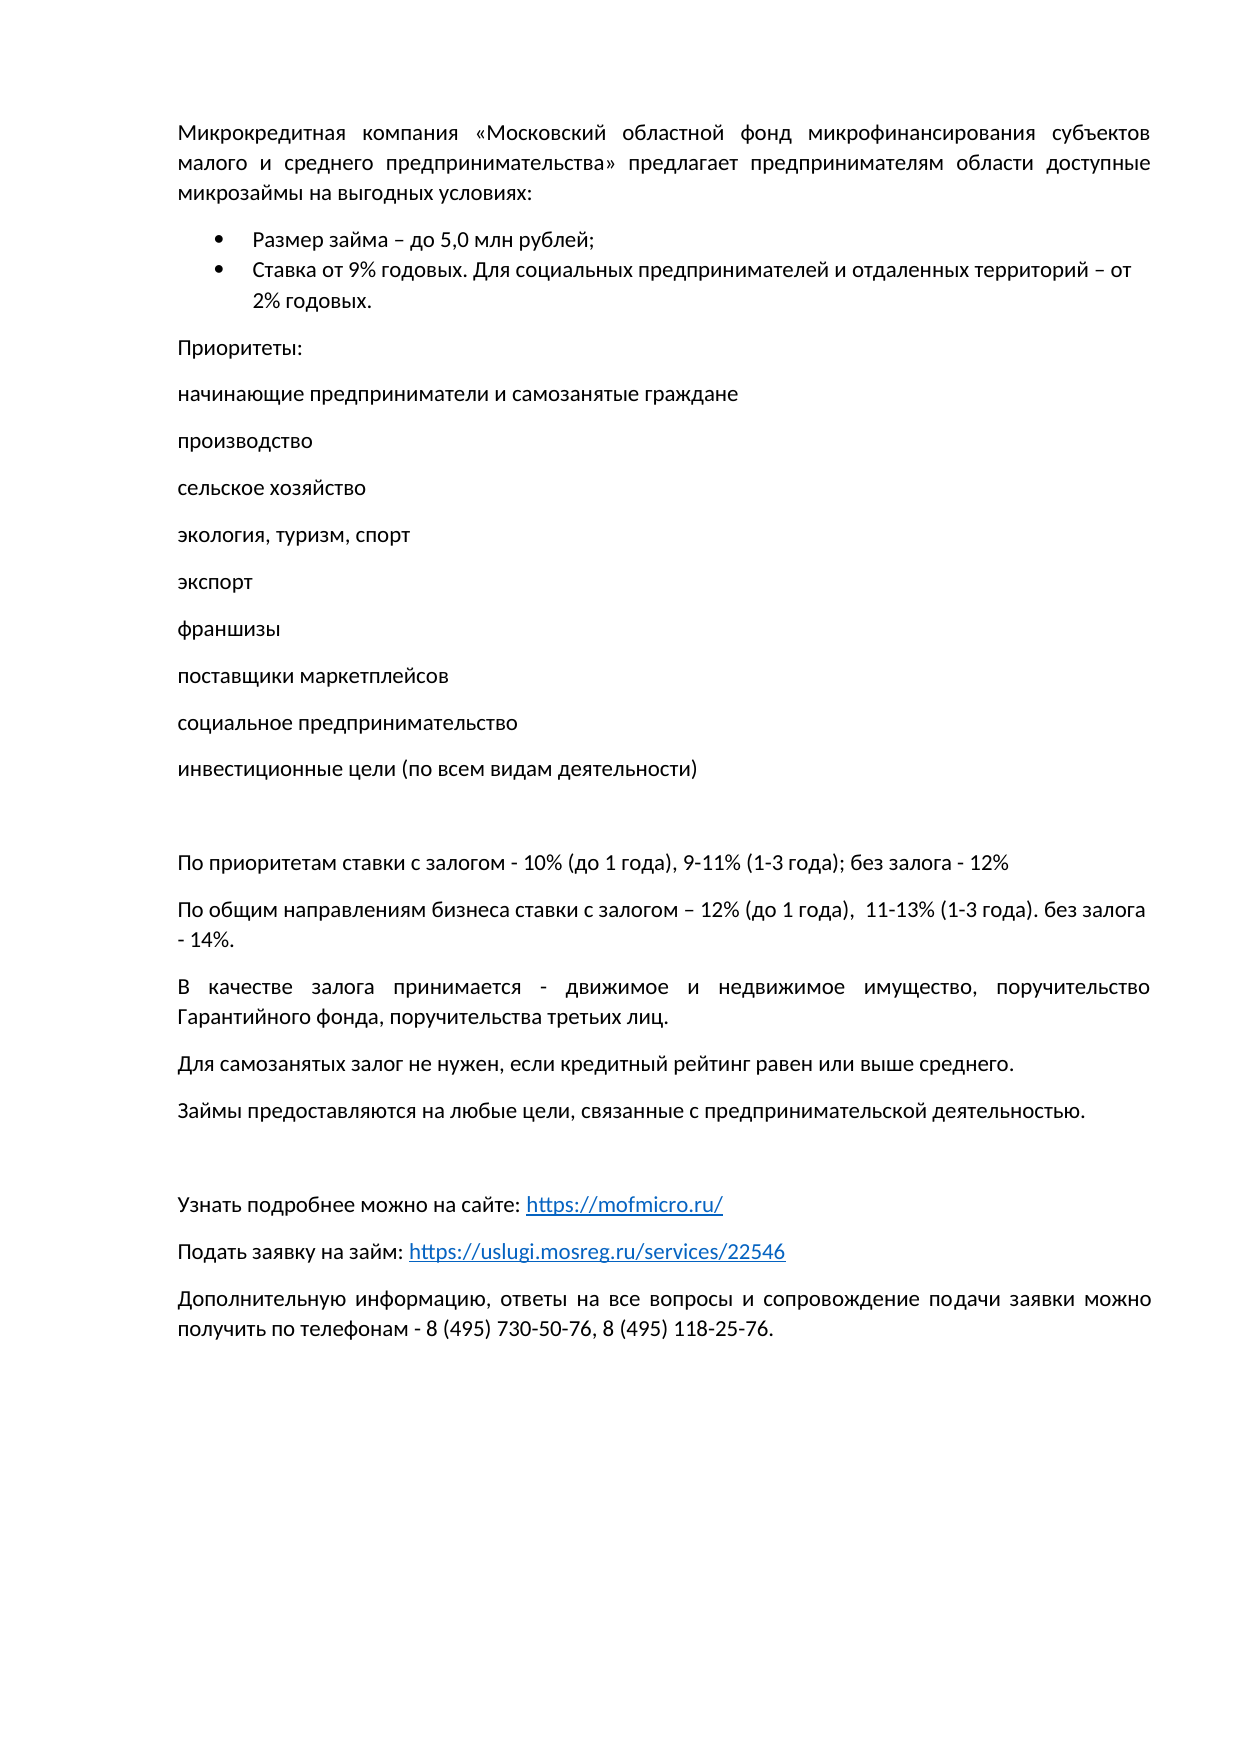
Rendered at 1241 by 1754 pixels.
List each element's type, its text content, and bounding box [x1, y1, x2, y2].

text По общим направлениям бизнеса ставки с залогом – 12% (до 1 года), 11-13% (1-3 года). без залога - 14%. [177, 895, 1152, 953]
text Дополнительную информацию, ответы на все вопросы и сопровождение подачи заявки можно получить по телефонам - 8 (495) 730-50-76, 8 (495) 118-25-76. [177, 1284, 1152, 1342]
text франшизы [177, 614, 1152, 642]
text сельское хозяйство [177, 473, 1152, 501]
text Займы предоставляются на любые цели, связанные с предпринимательской деятельностью. [177, 1096, 1152, 1124]
text Приоритеты: [177, 333, 1152, 361]
text Для самозанятых залог не нужен, если кредитный рейтинг равен или выше среднего. [177, 1049, 1152, 1077]
text В качестве залога принимается - движимое и недвижимое имущество, поручительство Гарантийного фонда, поручительства третьих лиц. [177, 972, 1152, 1031]
text инвестиционные цели (по всем видам деятельности) [177, 754, 1152, 783]
text поставщики маркетплейсов [177, 661, 1152, 689]
text По приоритетам ставки с залогом - 10% (до 1 года), 9-11% (1-3 года); без залога - 12% [177, 848, 1152, 876]
text экспорт [177, 567, 1152, 595]
list Ставка от 9% годовых. Для социальных предпринимателей и отдаленных территорий – от 2% годовых. [215, 256, 1152, 314]
text социальное предпринимательство [177, 708, 1152, 736]
text Подать заявку на займ: https://uslugi.mosreg.ru/services/22546 [177, 1237, 1152, 1265]
text Узнать подробнее можно на сайте: https://mofmicro.ru/ [177, 1190, 1152, 1218]
text Микрокредитная компания «Московский областной фонд микрофинансирования субъектов малого и среднего предпринимательства» предлагает предпринимателям области доступные микрозаймы на выгодных условиях: [177, 118, 1152, 207]
text производство [177, 426, 1152, 454]
text экология, туризм, спорт [177, 520, 1152, 548]
text начинающие предприниматели и самозанятые граждане [177, 379, 1152, 408]
list Размер займа – до 5,0 млн рублей; [215, 225, 1152, 253]
